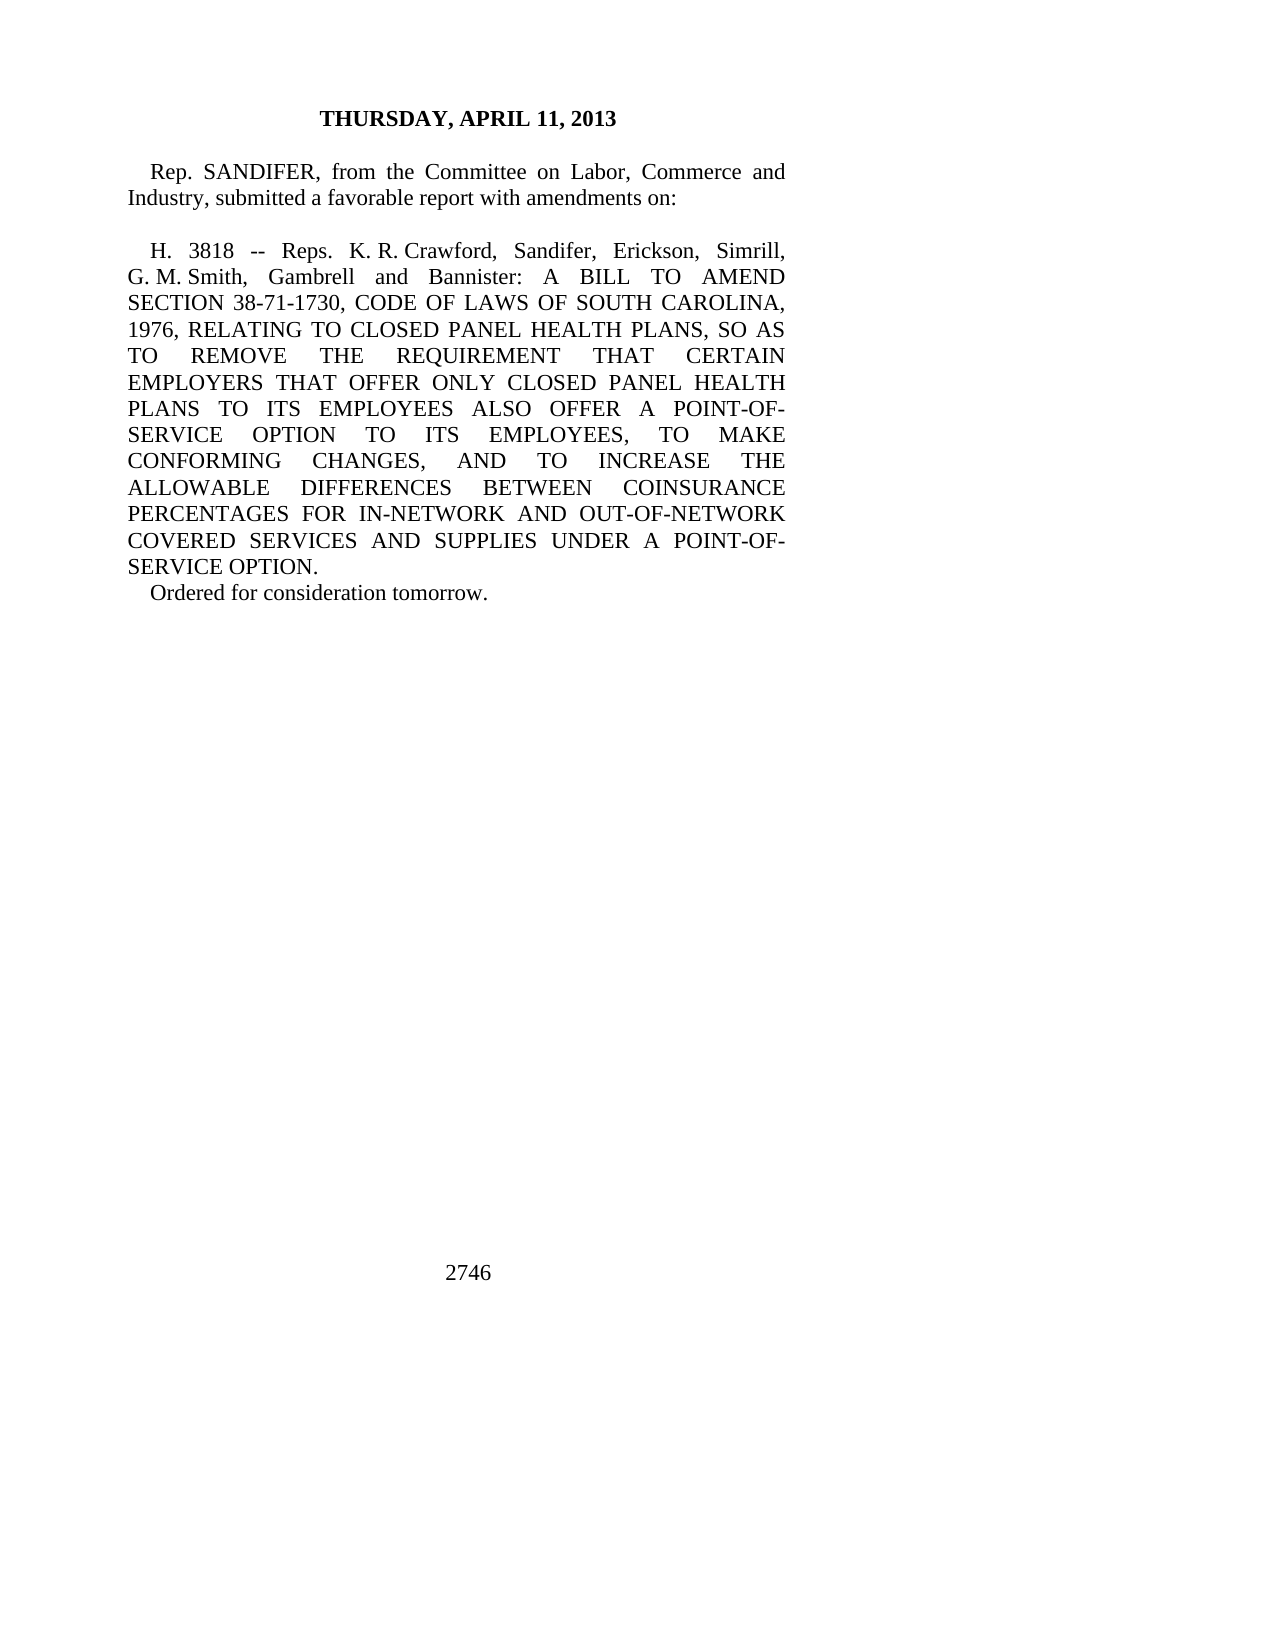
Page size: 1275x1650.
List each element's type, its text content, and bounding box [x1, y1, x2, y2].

text H. 3818 -- Reps. K. R. Crawford, Sandifer, Erickson, Simrill, G. M. Smith, Gambrell and Bannister: A BILL TO AMEND SECTION 38-71-1730, CODE OF LAWS OF SOUTH CAROLINA, 1976, RELATING TO CLOSED PANEL HEALTH PLANS, SO AS TO REMOVE THE REQUIREMENT THAT CERTAIN EMPLOYERS THAT OFFER ONLY CLOSED PANEL HEALTH PLANS TO ITS EMPLOYEES ALSO OFFER A POINT-OF-SERVICE OPTION TO ITS EMPLOYEES, TO MAKE CONFORMING CHANGES, AND TO INCREASE THE ALLOWABLE DIFFERENCES BETWEEN COINSURANCE PERCENTAGES FOR IN-NETWORK AND OUT-OF-NETWORK COVERED SERVICES AND SUPPLIES UNDER A POINT-OF-SERVICE OPTION. [127, 237, 786, 579]
text Rep. SANDIFER, from the Committee on Labor, Commerce and Industry, submitted a favorable report with amendments on: [127, 158, 786, 210]
text Ordered for consideration tomorrow. [127, 579, 786, 606]
